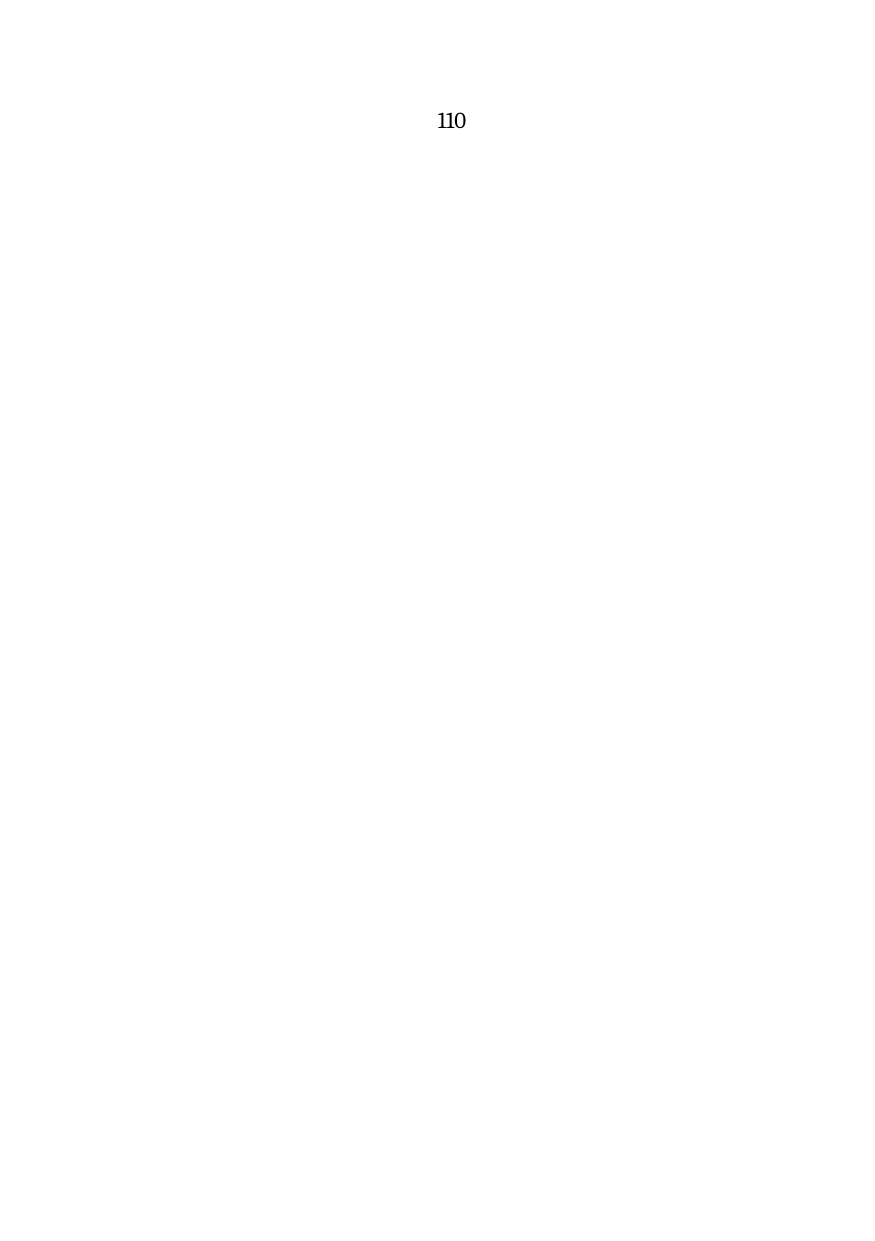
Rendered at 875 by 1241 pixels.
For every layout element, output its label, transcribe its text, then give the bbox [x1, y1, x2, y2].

text 110 [107, 108, 797, 135]
